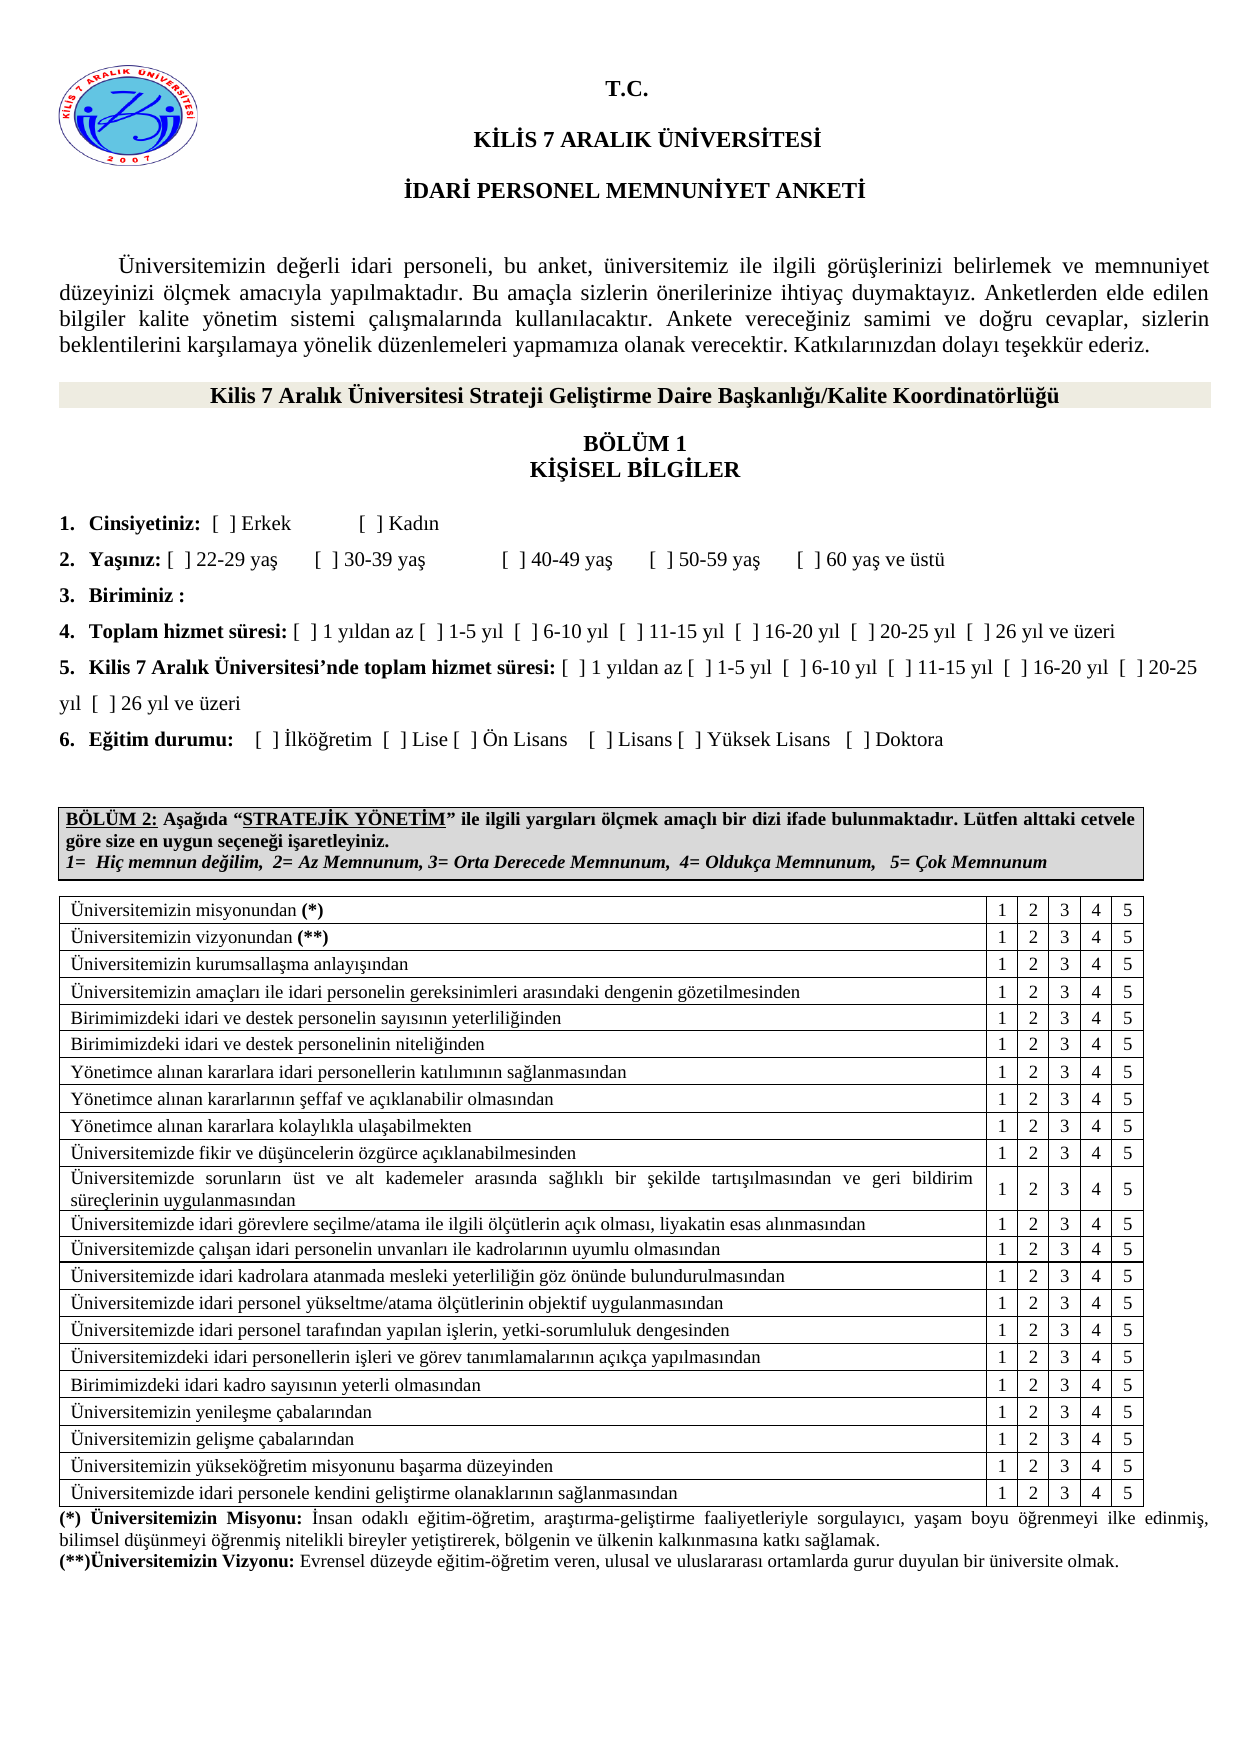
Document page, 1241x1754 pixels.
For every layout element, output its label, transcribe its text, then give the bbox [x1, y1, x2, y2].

table_cell 1 [987, 1398, 1017, 1424]
table_cell 4 [1081, 1317, 1111, 1343]
table_cell 1 [987, 1058, 1017, 1084]
table_cell 3 [1049, 1317, 1080, 1343]
text Kilis 7 Aralık Üniversitesi Strateji Geliştirme Daire Başkanlığı/Kalite Koordinatörlüğü [59, 382, 1211, 408]
table_cell 5 [1112, 1398, 1143, 1424]
table_cell 2 [1018, 1005, 1048, 1030]
table_cell 5 [1112, 978, 1143, 1004]
picture [58, 65, 198, 166]
table_cell 4 [1081, 1426, 1111, 1452]
table_cell 2 [1018, 1290, 1048, 1316]
table_cell 4 [1081, 951, 1111, 977]
table_cell 1 [987, 924, 1017, 950]
table_cell 2 [1018, 1398, 1048, 1424]
table_cell 5 [1112, 1113, 1143, 1139]
table_cell 2 [1018, 1344, 1048, 1370]
table_cell Üniversitemizde idari kadrolara atanmada mesleki yeterliliğin göz önünde bulundurulmasından [60, 1263, 986, 1288]
table_cell Birimimizdeki idari ve destek personelinin niteliğinden [60, 1031, 986, 1057]
text Üniversitemizin değerli idari personeli, bu anket, üniversitemiz ile ilgili görüşlerinizi belirlemek ve memnuniyet düzeyinizi ölçmek amacıyla yapılmaktadır. Bu amaçla sizlerin önerilerinize ihtiyaç duymaktayız. Anketlerden elde edilen bilgiler kalite yönetim sistemi çalışmalarında kullanılacaktır. Ankete vereceğiniz samimi ve doğru cevaplar, sizlerin beklentilerini karşılamaya yönelik düzenlemeleri yapmamıza olanak verecektir. Katkılarınızdan dolayı teşekkür ederiz. [59, 252, 1211, 358]
table_cell Üniversitemizin yenileşme çabalarından [60, 1398, 986, 1424]
table_cell 3 [1049, 951, 1080, 977]
table_cell Birimimizdeki idari ve destek personelin sayısının yeterliliğinden [60, 1005, 986, 1030]
table_cell Yönetimce alınan kararlara idari personellerin katılımının sağlanmasından [60, 1058, 986, 1084]
table_cell 5 [1112, 1031, 1143, 1057]
list Yaşınız: [ ] 22-29 yaş [ ] 30-39 yaş [ ] 40-49 yaş [ ] 50-59 yaş [ ] 60 yaş ve üstü [59, 547, 1211, 571]
table_cell 1 [987, 1317, 1017, 1343]
table_cell 4 [1081, 1031, 1111, 1057]
table_header Üniversitemizin misyonundan (*) [60, 897, 986, 923]
table_cell 2 [1018, 1113, 1048, 1139]
table_cell 3 [1049, 1031, 1080, 1057]
table_cell 1 [987, 1140, 1017, 1166]
table_cell 1 [987, 1113, 1017, 1139]
table_cell 2 [1018, 1480, 1048, 1506]
table_cell 3 [1049, 978, 1080, 1004]
table_cell 5 [1112, 1317, 1143, 1343]
table_cell 5 [1112, 951, 1143, 977]
table_cell Üniversitemizin amaçları ile idari personelin gereksinimleri arasındaki dengenin gözetilmesinden [60, 978, 986, 1004]
table_cell 1 [987, 1237, 1017, 1261]
table_cell 3 [1049, 1167, 1080, 1210]
table_cell 3 [1049, 1113, 1080, 1139]
table_cell 3 [1049, 1453, 1080, 1479]
table_cell 2 [1018, 1263, 1048, 1288]
table_cell 5 [1112, 924, 1143, 950]
table_cell 1 [987, 1211, 1017, 1236]
table_cell 2 [1018, 1058, 1048, 1084]
table_cell 5 [1112, 1211, 1143, 1236]
table_cell 3 [1049, 1237, 1080, 1261]
table_cell 5 [1112, 1371, 1143, 1397]
text KİŞİSEL BİLGİLER [59, 456, 1211, 482]
table_cell 5 [1112, 1453, 1143, 1479]
table_cell 2 [1018, 951, 1048, 977]
table_cell 5 [1112, 1263, 1143, 1288]
table_cell 4 [1081, 978, 1111, 1004]
table_header 4 [1081, 897, 1111, 923]
text (**)Üniversitemizin Vizyonu: Evrensel düzeyde eğitim-öğretim veren, ulusal ve uluslararası ortamlarda gurur duyulan bir üniversite olmak. [59, 1550, 1211, 1572]
table_cell 2 [1018, 1237, 1048, 1261]
table_header 3 [1049, 897, 1080, 923]
table_cell 1 [987, 1031, 1017, 1057]
table_cell 3 [1049, 1426, 1080, 1452]
table_cell 5 [1112, 1058, 1143, 1084]
table_cell Üniversitemizde idari personele kendini geliştirme olanaklarının sağlanmasından [60, 1480, 986, 1506]
table_cell 1 [987, 1344, 1017, 1370]
table_cell Üniversitemizde idari personel tarafından yapılan işlerin, yetki-sorumluluk dengesinden [60, 1317, 986, 1343]
table_cell Üniversitemizin gelişme çabalarından [60, 1426, 986, 1452]
table_cell 1 [987, 1480, 1017, 1506]
table_cell 2 [1018, 1317, 1048, 1343]
table_cell 4 [1081, 1005, 1111, 1030]
table_cell 1 [987, 1085, 1017, 1112]
text İDARİ PERSONEL MEMNUNİYET ANKETİ [59, 177, 1211, 203]
table_cell 3 [1049, 1480, 1080, 1506]
table_cell 4 [1081, 1290, 1111, 1316]
table_cell 2 [1018, 1085, 1048, 1112]
table_cell 1 [987, 1453, 1017, 1479]
table_cell Üniversitemizin kurumsallaşma anlayışından [60, 951, 986, 977]
list Toplam hizmet süresi: [ ] 1 yıldan az [ ] 1-5 yıl [ ] 6-10 yıl [ ] 11-15 yıl [ ] 16-20 yıl [ ] 20-25 yıl [ ] 26 yıl ve üzeri [59, 619, 1211, 643]
table_cell 3 [1049, 924, 1080, 950]
table_cell 4 [1081, 1113, 1111, 1139]
table_cell 2 [1018, 924, 1048, 950]
table_cell Üniversitemizde idari görevlere seçilme/atama ile ilgili ölçütlerin açık olması, liyakatin esas alınmasından [60, 1211, 986, 1236]
table_cell Üniversitemizin vizyonundan (**) [60, 924, 986, 950]
table_cell 4 [1081, 1058, 1111, 1084]
list Eğitim durumu: [ ] İlköğretim [ ] Lise [ ] Ön Lisans [ ] Lisans [ ] Yüksek Lisans [ ] Doktora [59, 727, 1211, 751]
table_cell Üniversitemizdeki idari personellerin işleri ve görev tanımlamalarının açıkça yapılmasından [60, 1344, 986, 1370]
table_cell Yönetimce alınan kararlara kolaylıkla ulaşabilmekten [60, 1113, 986, 1139]
table_cell 1 [987, 1290, 1017, 1316]
table_cell Üniversitemizde fikir ve düşüncelerin özgürce açıklanabilmesinden [60, 1140, 986, 1166]
table_cell 1 [987, 1426, 1017, 1452]
table_header 5 [1112, 897, 1143, 923]
table_cell 3 [1049, 1005, 1080, 1030]
table_cell 5 [1112, 1237, 1143, 1261]
table_header 2 [1018, 897, 1048, 923]
table_cell 1 [987, 1263, 1017, 1288]
text BÖLÜM 1 [59, 429, 1211, 456]
table_cell 4 [1081, 1211, 1111, 1236]
list Biriminiz : [59, 583, 1211, 607]
table_cell 5 [1112, 1480, 1143, 1506]
table_header 1 [987, 897, 1017, 923]
table_cell 5 [1112, 1344, 1143, 1370]
table_cell 4 [1081, 1263, 1111, 1288]
table_cell 4 [1081, 1140, 1111, 1166]
table_cell 3 [1049, 1263, 1080, 1288]
table_cell 1 [987, 1371, 1017, 1397]
table_cell Üniversitemizin yükseköğretim misyonunu başarma düzeyinden [60, 1453, 986, 1479]
table_cell 1 [987, 1167, 1017, 1210]
table_cell 5 [1112, 1140, 1143, 1166]
table_cell Üniversitemizde idari personel yükseltme/atama ölçütlerinin objektif uygulanmasından [60, 1290, 986, 1316]
table_cell 4 [1081, 1371, 1111, 1397]
text (*) Üniversitemizin Misyonu: İnsan odaklı eğitim-öğretim, araştırma-geliştirme faaliyetleriyle sorgulayıcı, yaşam boyu öğrenmeyi ilke edinmiş, bilimsel düşünmeyi öğrenmiş nitelikli bireyler yetiştirerek, bölgenin ve ülkenin kalkınmasına katkı sağlamak. [59, 1507, 1211, 1550]
table_cell 4 [1081, 1085, 1111, 1112]
table_cell 2 [1018, 1140, 1048, 1166]
table_cell 5 [1112, 1085, 1143, 1112]
table_cell 2 [1018, 1453, 1048, 1479]
table_cell 4 [1081, 1167, 1111, 1210]
table_cell 2 [1018, 1371, 1048, 1397]
table_cell 2 [1018, 1211, 1048, 1236]
table_cell 2 [1018, 978, 1048, 1004]
table_cell 3 [1049, 1344, 1080, 1370]
table_cell 4 [1081, 1344, 1111, 1370]
table_cell Yönetimce alınan kararlarının şeffaf ve açıklanabilir olmasından [60, 1085, 986, 1112]
table_cell 3 [1049, 1398, 1080, 1424]
table_cell 5 [1112, 1426, 1143, 1452]
table_cell 4 [1081, 924, 1111, 950]
table_cell 1 [987, 978, 1017, 1004]
table_cell 1 [987, 951, 1017, 977]
table_cell 3 [1049, 1140, 1080, 1166]
table_cell 4 [1081, 1453, 1111, 1479]
table_cell 4 [1081, 1237, 1111, 1261]
table_cell 3 [1049, 1290, 1080, 1316]
list Cinsiyetiniz: [ ] Erkek [ ] Kadın [59, 511, 1211, 535]
table_cell 3 [1049, 1085, 1080, 1112]
table_cell 2 [1018, 1426, 1048, 1452]
table_cell 5 [1112, 1167, 1143, 1210]
table_cell 3 [1049, 1371, 1080, 1397]
text T.C. [198, 75, 1211, 101]
table_cell 1 [987, 1005, 1017, 1030]
table_cell 5 [1112, 1290, 1143, 1316]
table_cell 2 [1018, 1167, 1048, 1210]
table_cell 4 [1081, 1398, 1111, 1424]
table_cell Üniversitemizde sorunların üst ve alt kademeler arasında sağlıklı bir şekilde tartışılmasından ve geri bildirim süreçlerinin uygulanmasından [60, 1167, 986, 1210]
table_cell 4 [1081, 1480, 1111, 1506]
table_header BÖLÜM 2: Aşağıda “STRATEJİK YÖNETİM” ile ilgili yargıları ölçmek amaçlı bir dizi ifade bulunmaktadır. Lütfen alttaki cetvele göre size en uygun seçeneği işaretleyiniz. 1= Hiç memnun değilim, 2= Az Memnunum, 3= Orta Derecede Memnunum, 4= Oldukça Memnunum, 5= Çok Memnunum [59, 808, 1143, 879]
table_cell 5 [1112, 1005, 1143, 1030]
table_cell Üniversitemizde çalışan idari personelin unvanları ile kadrolarının uyumlu olmasından [60, 1237, 986, 1261]
list Kilis 7 Aralık Üniversitesi’nde toplam hizmet süresi: [ ] 1 yıldan az [ ] 1-5 yıl [ ] 6-10 yıl [ ] 11-15 yıl [ ] 16-20 yıl [ ] 20-25 yıl [ ] 26 yıl ve üzeri [59, 655, 1211, 715]
table_cell 3 [1049, 1058, 1080, 1084]
table_cell 2 [1018, 1031, 1048, 1057]
table_cell 3 [1049, 1211, 1080, 1236]
text KİLİS 7 ARALIK ÜNİVERSİTESİ [198, 126, 1211, 152]
table_cell Birimimizdeki idari kadro sayısının yeterli olmasından [60, 1371, 986, 1397]
